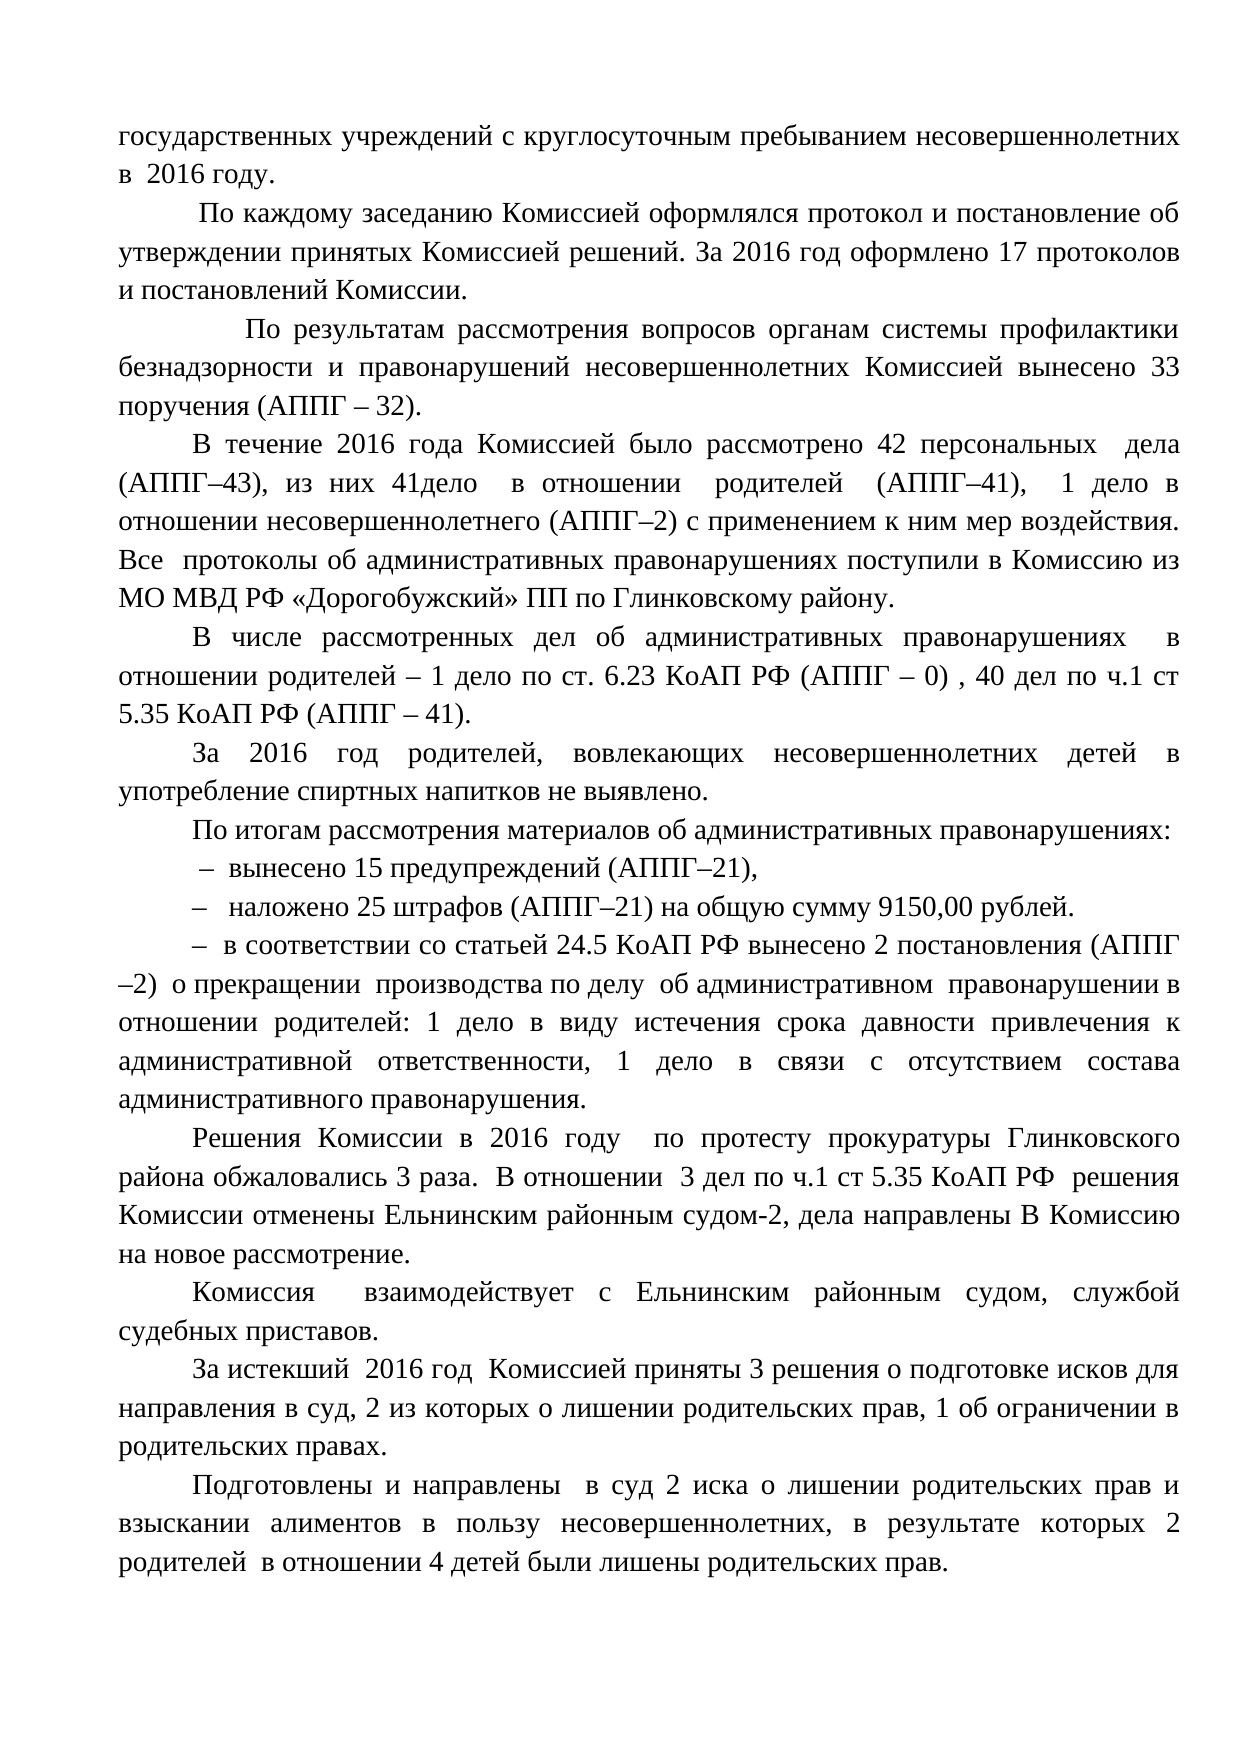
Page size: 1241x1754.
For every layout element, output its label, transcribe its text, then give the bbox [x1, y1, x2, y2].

text Подготовлены и направлены в суд 2 иска о лишении родительских прав и взыскании алиментов в пользу несовершеннолетних, в результате которых 2 родителей в отношении 4 детей были лишены родительских прав. [118, 1467, 1181, 1578]
text В числе рассмотренных дел об административных правонарушениях в отношении родителей – 1 дело по ст. 6.23 КоАП РФ (АППГ – 0) , 40 дел по ч.1 ст 5.35 КоАП РФ (АППГ – 41). [118, 619, 1181, 730]
text В течение 2016 года Комиссией было рассмотрено 42 персональных дела (АППГ–43), из них 41дело в отношении родителей (АППГ–41), 1 дело в отношении несовершеннолетнего (АППГ–2) с применением к ним мер воздействия. Все протоколы об административных правонарушениях поступили в Комиссию из МО МВД РФ «Дорогобужский» ПП по Глинковскому району. [118, 426, 1181, 614]
text Комиссия взаимодействует с Ельнинским районным судом, службой судебных приставов. [118, 1274, 1181, 1346]
text За 2016 год родителей, вовлекающих несовершеннолетних детей в употребление спиртных напитков не выявлено. [118, 735, 1181, 807]
text По каждому заседанию Комиссией оформлялся протокол и постановление об утверждении принятых Комиссией решений. За 2016 год оформлено 17 протоколов и постановлений Комиссии. [118, 195, 1181, 306]
text За истекший 2016 год Комиссией приняты 3 решения о подготовке исков для направления в суд, 2 из которых о лишении родительских прав, 1 об ограничении в родительских правах. [118, 1351, 1181, 1462]
text – в соответствии со статьей 24.5 КоАП РФ вынесено 2 постановления (АППГ –2) о прекращении производства по делу об административном правонарушении в отношении родителей: 1 дело в виду истечения срока давности привлечения к административной ответственности, 1 дело в связи с отсутствием состава административного правонарушения. [118, 927, 1181, 1115]
text – вынесено 15 предупреждений (АППГ–21), [118, 850, 1181, 884]
text По итогам рассмотрения материалов об административных правонарушениях: [118, 812, 1181, 845]
text – наложено 25 штрафов (АППГ–21) на общую сумму 9150,00 рублей. [118, 889, 1181, 922]
text По результатам рассмотрения вопросов органам системы профилактики безнадзорности и правонарушений несовершеннолетних Комиссией вынесено 33 поручения (АППГ – 32). [118, 311, 1181, 421]
text Решения Комиссии в 2016 году по протесту прокуратуры Глинковского района обжаловались 3 раза. В отношении 3 дел по ч.1 ст 5.35 КоАП РФ решения Комиссии отменены Ельнинским районным судом-2, дела направлены В Комиссию на новое рассмотрение. [118, 1120, 1181, 1269]
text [118, 118, 1181, 190]
